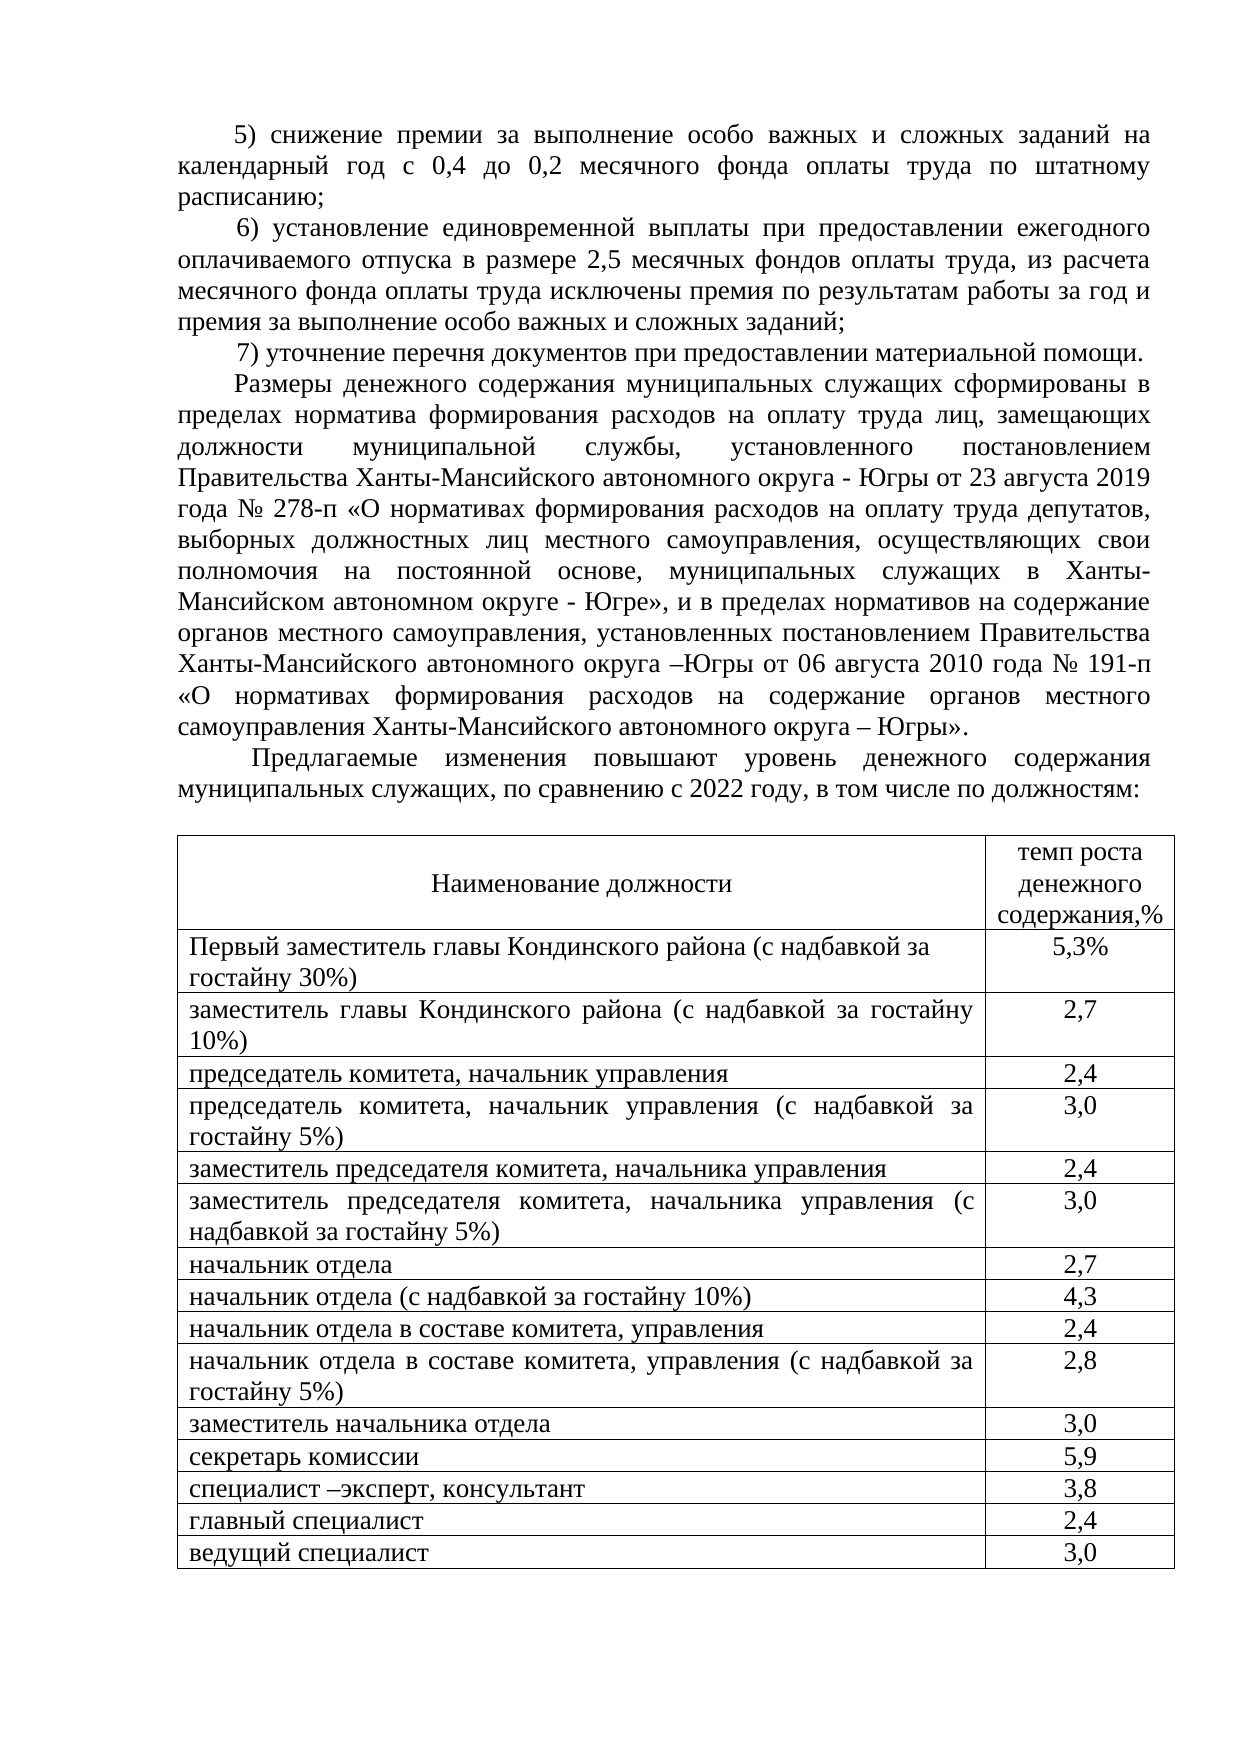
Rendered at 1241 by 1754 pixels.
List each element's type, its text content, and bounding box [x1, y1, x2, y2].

table_cell специалист –эксперт, консультант [178, 1472, 985, 1503]
table_cell ведущий специалист [178, 1536, 985, 1567]
table_cell председатель комитета, начальник управления [178, 1057, 985, 1088]
table_cell начальник отдела (с надбавкой за гостайну 10%) [178, 1280, 985, 1311]
table_cell 3,8 [986, 1472, 1174, 1503]
table_cell 2,8 [986, 1344, 1174, 1407]
table_cell 5,9 [986, 1440, 1174, 1471]
table_header Наименование должности [178, 836, 985, 929]
table_cell 2,4 [986, 1057, 1174, 1088]
table_cell председатель комитета, начальник управления (с надбавкой за гостайну 5%) [178, 1089, 985, 1151]
table_cell начальник отдела [178, 1248, 985, 1279]
table_cell секретарь комиссии [178, 1440, 985, 1471]
table_cell 2,7 [986, 1248, 1174, 1279]
table_cell заместитель председателя комитета, начальника управления [178, 1152, 985, 1183]
text Предлагаемые изменения повышают уровень денежного содержания муниципальных служащих, по сравнению с 2022 году, в том числе по должностям: [177, 741, 1152, 803]
table_cell 3,0 [986, 1536, 1174, 1567]
text 5) снижение премии за выполнение особо важных и сложных заданий на календарный год с 0,4 до 0,2 месячного фонда оплаты труда по штатному расписанию; [177, 118, 1152, 212]
table_cell 2,4 [986, 1504, 1174, 1535]
table_cell 3,0 [986, 1408, 1174, 1439]
table_cell главный специалист [178, 1504, 985, 1535]
table_cell заместитель председателя комитета, начальника управления (с надбавкой за гостайну 5%) [178, 1184, 985, 1247]
table_cell Первый заместитель главы Кондинского района (с надбавкой за гостайну 30%) [178, 930, 985, 992]
table_cell 3,0 [986, 1184, 1174, 1247]
table_cell 4,3 [986, 1280, 1174, 1311]
table_cell 2,4 [986, 1152, 1174, 1183]
table_header темп роста денежного содержания,% [986, 836, 1174, 929]
text Размеры денежного содержания муниципальных служащих сформированы в пределах норматива формирования расходов на оплату труда лиц, замещающих должности муниципальной службы, установленного постановлением Правительства Ханты-Мансийского автономного округа - Югры от 23 августа 2019 года № 278-п «О нормативах формирования расходов на оплату труда депутатов, выборных должностных лиц местного самоуправления, осуществляющих свои полномочия на постоянной основе, муниципальных служащих в Ханты-Мансийском автономном округе - Югре», и в пределах нормативов на содержание органов местного самоуправления, установленных постановлением Правительства Ханты-Мансийского автономного округа –Югры от 06 августа 2010 года № 191-п «О нормативах формирования расходов на содержание органов местного самоуправления Ханты-Мансийского автономного округа – Югры». [177, 367, 1152, 741]
table_cell 2,4 [986, 1312, 1174, 1343]
table_cell заместитель начальника отдела [178, 1408, 985, 1439]
text 7) уточнение перечня документов при предоставлении материальной помощи. [177, 336, 1152, 367]
table_cell начальник отдела в составе комитета, управления (с надбавкой за гостайну 5%) [178, 1344, 985, 1407]
text 6) установление единовременной выплаты при предоставлении ежегодного оплачиваемого отпуска в размере 2,5 месячных фондов оплаты труда, из расчета месячного фонда оплаты труда исключены премия по результатам работы за год и премия за выполнение особо важных и сложных заданий; [177, 212, 1152, 336]
table_cell 2,7 [986, 993, 1174, 1056]
table_cell 5,3% [986, 930, 1174, 992]
table_cell начальник отдела в составе комитета, управления [178, 1312, 985, 1343]
table_cell заместитель главы Кондинского района (с надбавкой за гостайну 10%) [178, 993, 985, 1056]
table_cell 3,0 [986, 1089, 1174, 1151]
